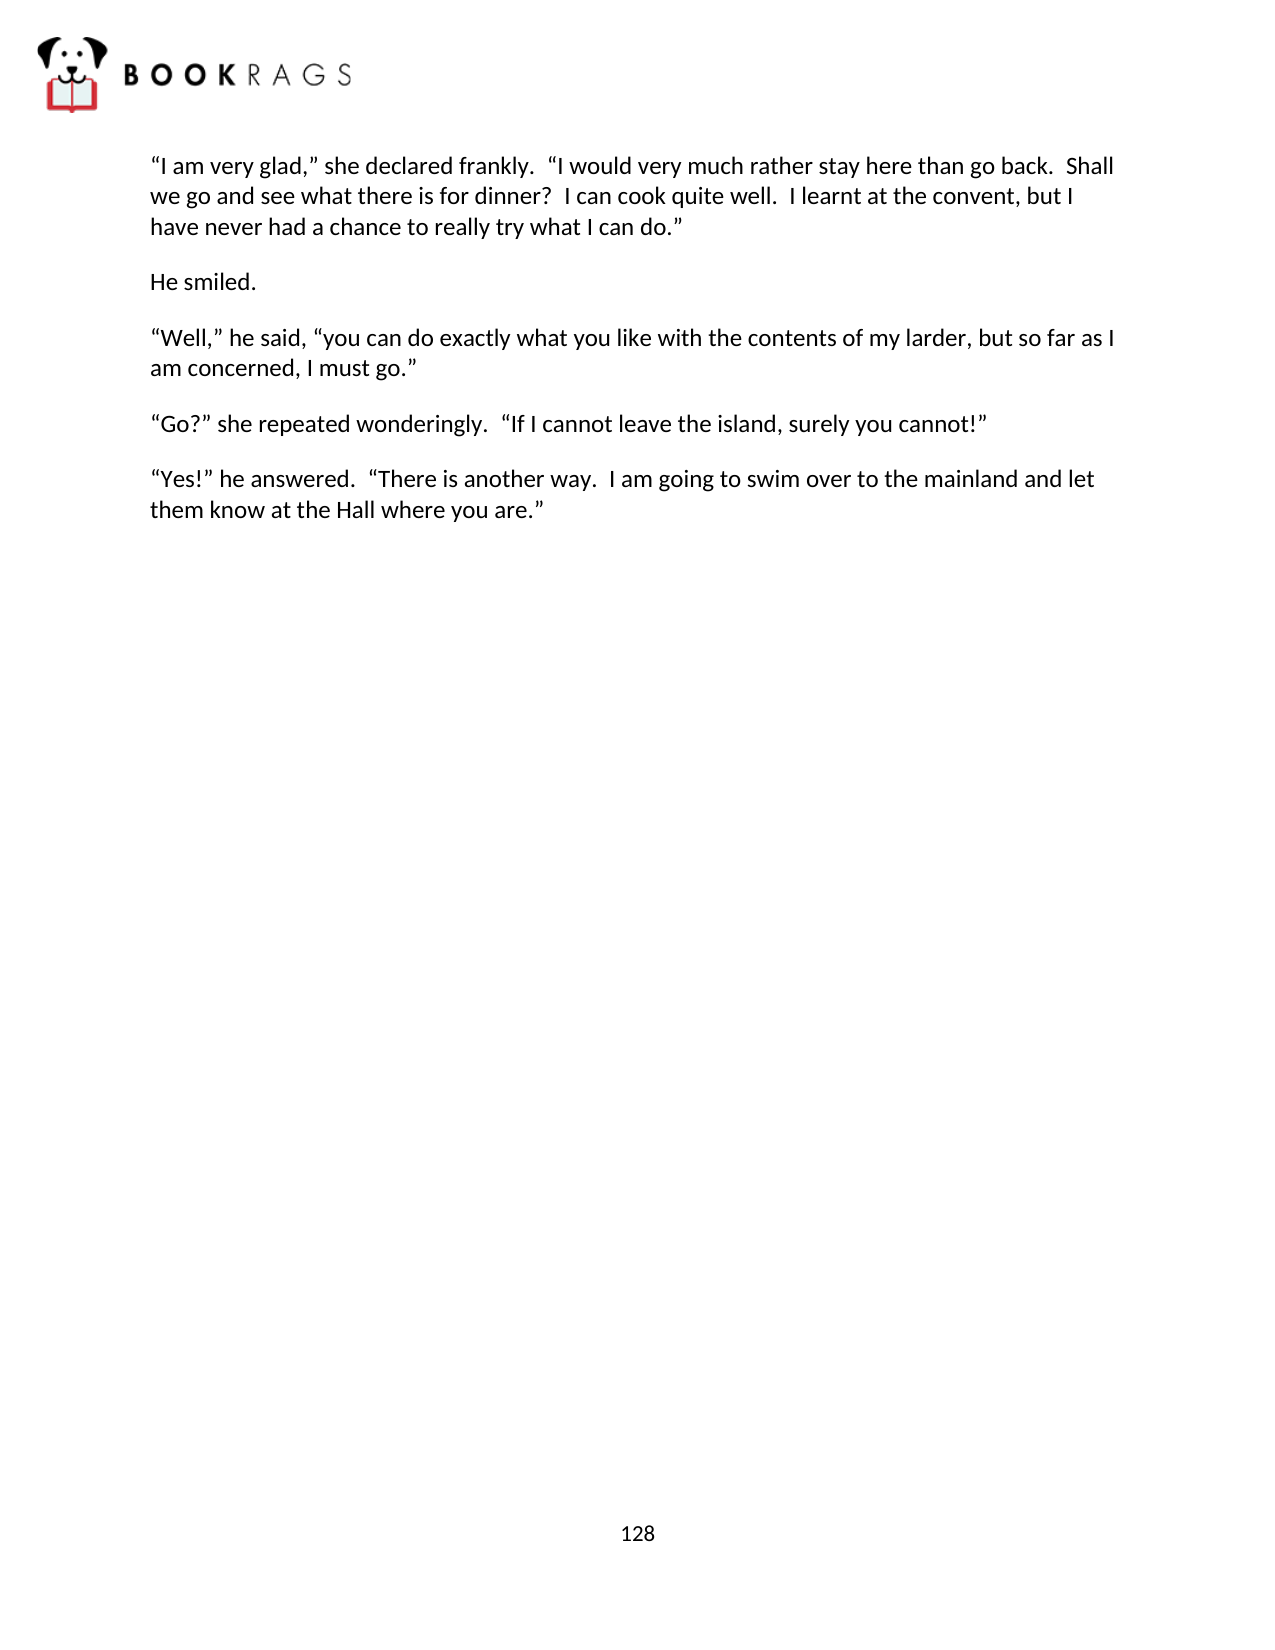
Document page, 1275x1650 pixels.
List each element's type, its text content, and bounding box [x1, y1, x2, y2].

text He smiled. [150, 267, 1125, 297]
picture [37, 37, 351, 113]
text “Well,” he said, “you can do exactly what you like with the contents of my larder, but so far as I am concerned, I must go.” [150, 322, 1125, 383]
text “Go?” she repeated wonderingly. “If I cannot leave the island, surely you cannot!” [150, 408, 1125, 439]
text “I am very glad,” she declared frankly. “I would very much rather stay here than go back. Shall we go and see what there is for dinner? I can cook quite well. I learnt at the convent, but I have never had a chance to really try what I can do.” [150, 150, 1125, 242]
text “Yes!” he answered. “There is another way. I am going to swim over to the mainland and let them know at the Hall where you are.” [150, 464, 1125, 525]
